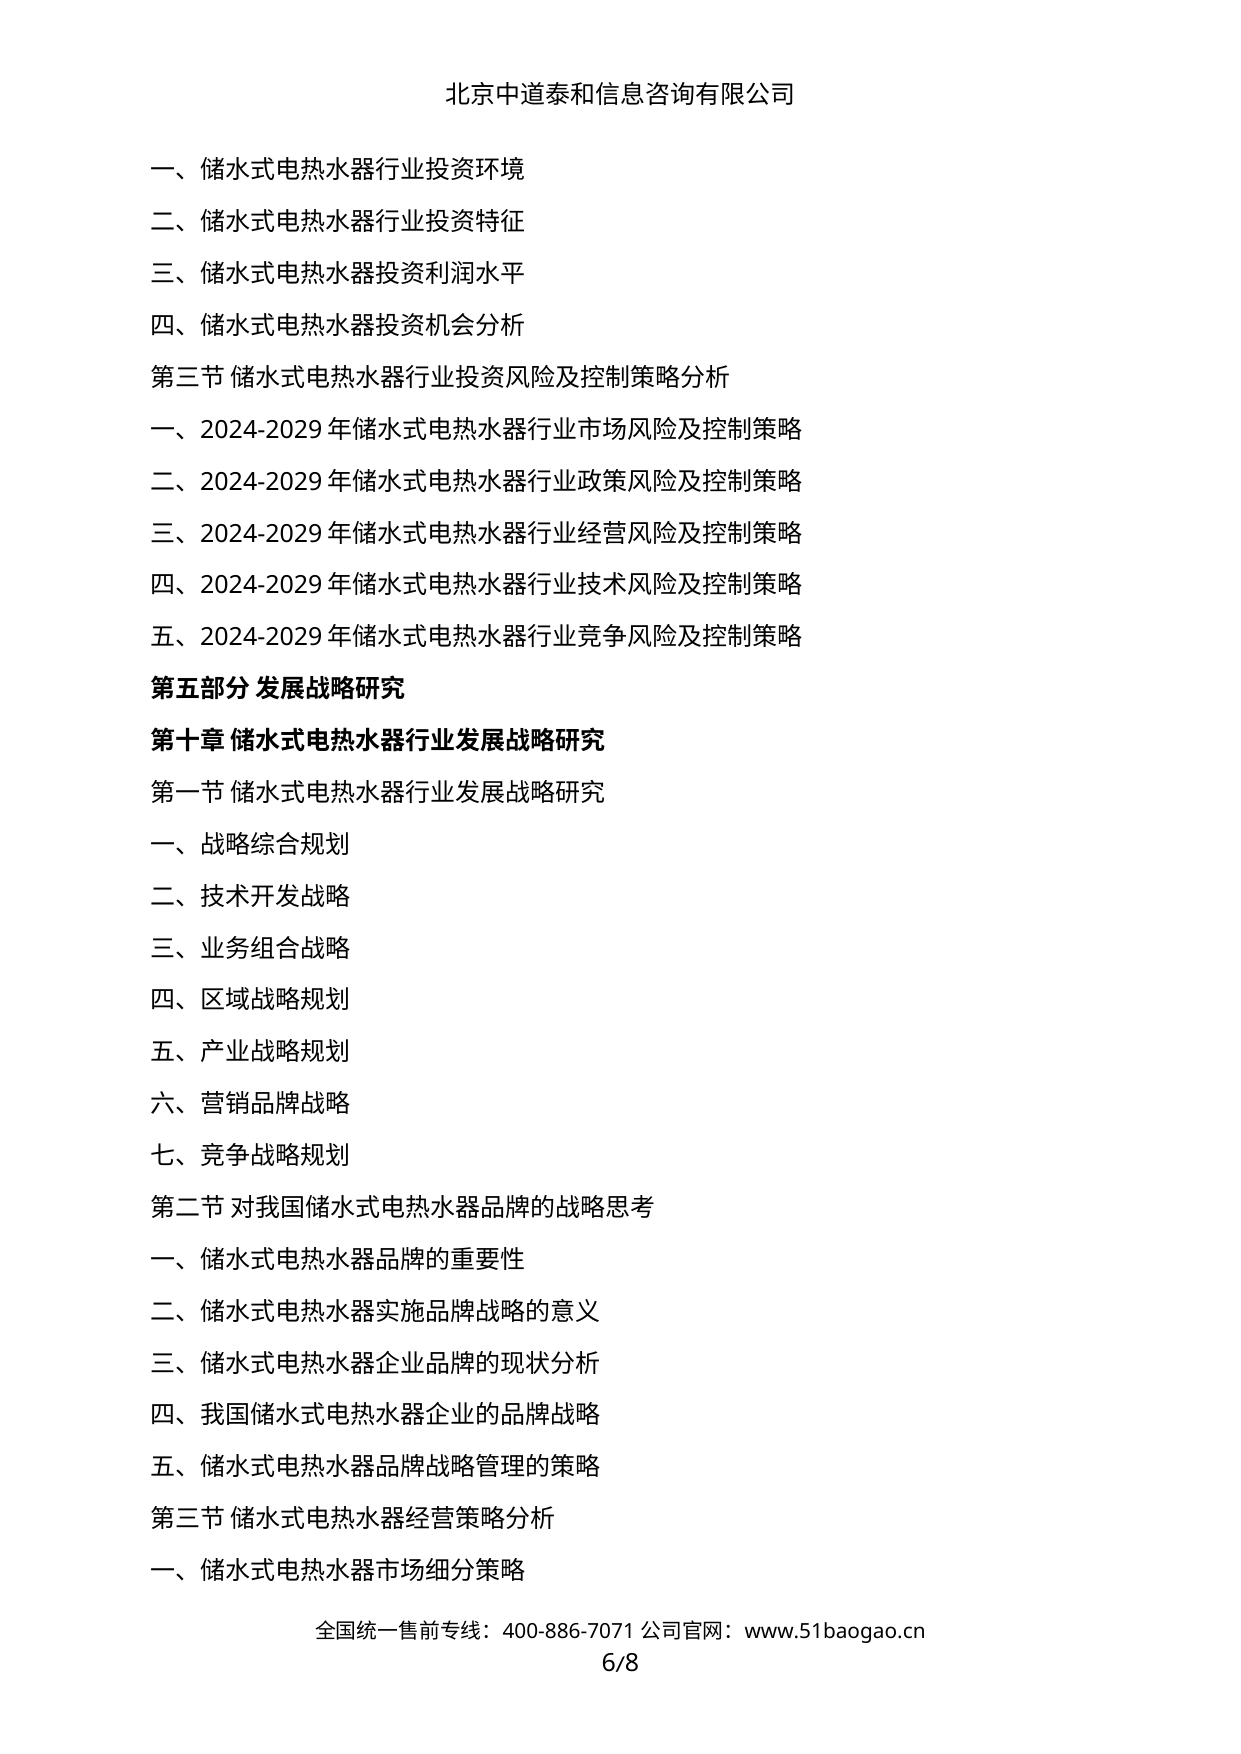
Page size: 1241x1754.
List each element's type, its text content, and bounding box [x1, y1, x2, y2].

text 第三节 储水式电热水器经营策略分析 [150, 1499, 1090, 1535]
text 一、储水式电热水器行业投资环境 [150, 150, 1090, 186]
text 一、储水式电热水器品牌的重要性 [150, 1239, 1090, 1276]
text 二、储水式电热水器行业投资特征 [150, 202, 1090, 238]
text 一、储水式电热水器市场细分策略 [150, 1551, 1090, 1587]
text 六、营销品牌战略 [150, 1084, 1090, 1120]
text 二、2024-2029年储水式电热水器行业政策风险及控制策略 [150, 461, 1090, 497]
text 三、储水式电热水器投资利润水平 [150, 254, 1090, 290]
text 一、战略综合规划 [150, 824, 1090, 861]
text 五、产业战略规划 [150, 1032, 1090, 1068]
text 三、2024-2029年储水式电热水器行业经营风险及控制策略 [150, 513, 1090, 549]
text 五、2024-2029年储水式电热水器行业竞争风险及控制策略 [150, 617, 1090, 653]
text 四、储水式电热水器投资机会分析 [150, 306, 1090, 342]
text 二、储水式电热水器实施品牌战略的意义 [150, 1291, 1090, 1327]
text 七、竞争战略规划 [150, 1136, 1090, 1172]
text 一、2024-2029年储水式电热水器行业市场风险及控制策略 [150, 409, 1090, 446]
text 二、技术开发战略 [150, 876, 1090, 912]
text 第二节 对我国储水式电热水器品牌的战略思考 [150, 1187, 1090, 1224]
text 第三节 储水式电热水器行业投资风险及控制策略分析 [150, 357, 1090, 394]
text 四、区域战略规划 [150, 980, 1090, 1016]
text 第一节 储水式电热水器行业发展战略研究 [150, 772, 1090, 809]
text 四、2024-2029年储水式电热水器行业技术风险及控制策略 [150, 565, 1090, 601]
text 第五部分 发展战略研究 [150, 669, 1090, 705]
text 五、储水式电热水器品牌战略管理的策略 [150, 1447, 1090, 1483]
text 四、我国储水式电热水器企业的品牌战略 [150, 1395, 1090, 1431]
text 第十章 储水式电热水器行业发展战略研究 [150, 721, 1090, 757]
text 三、储水式电热水器企业品牌的现状分析 [150, 1343, 1090, 1379]
text 三、业务组合战略 [150, 928, 1090, 964]
